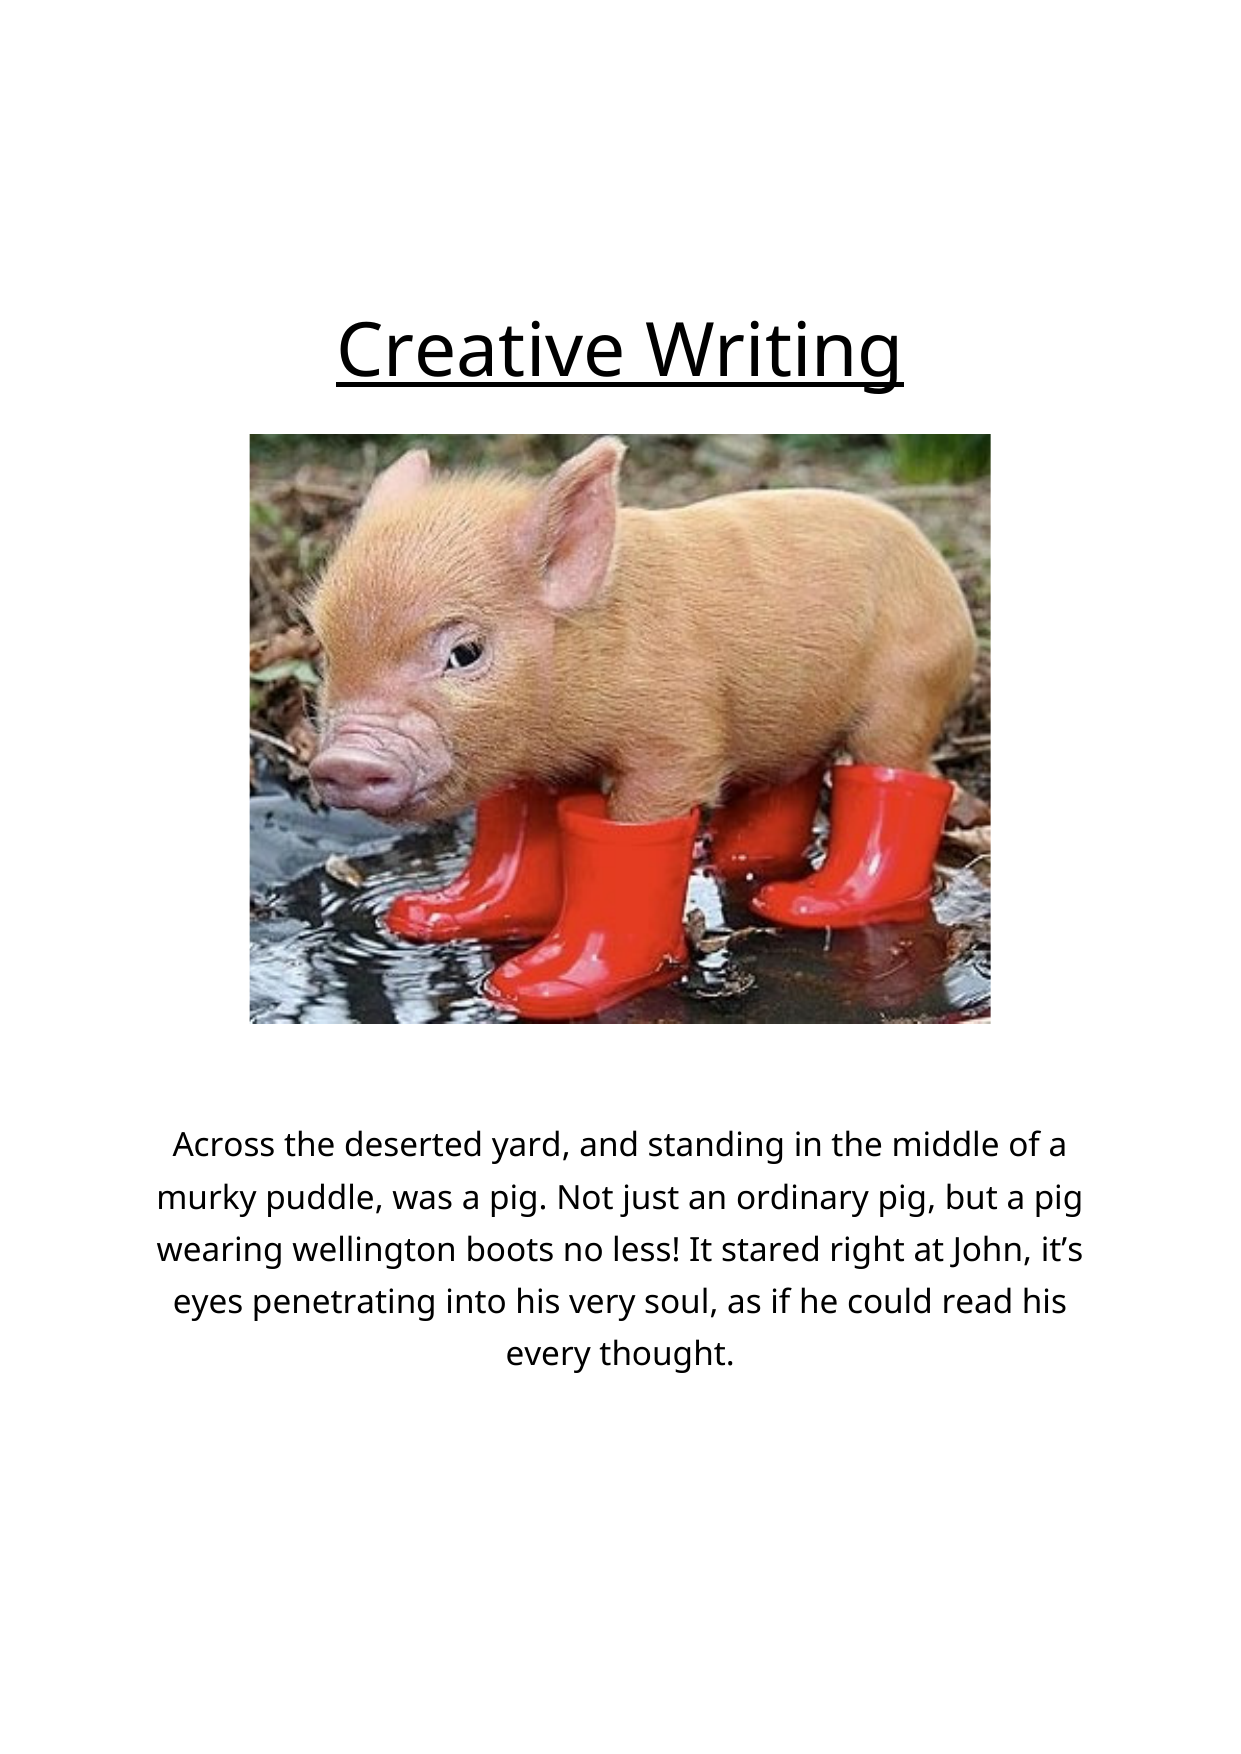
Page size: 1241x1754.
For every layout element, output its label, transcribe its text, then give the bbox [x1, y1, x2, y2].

text Across the deserted yard, and standing in the middle of a murky puddle, was a pig. Not just an ordinary pig, but a pig wearing wellington boots no less! It stared right at John, it’s eyes penetrating into his very soul, as if he could read his every thought. [150, 1121, 1090, 1375]
text Creative Writing [150, 296, 1090, 398]
picture [249, 434, 991, 1024]
